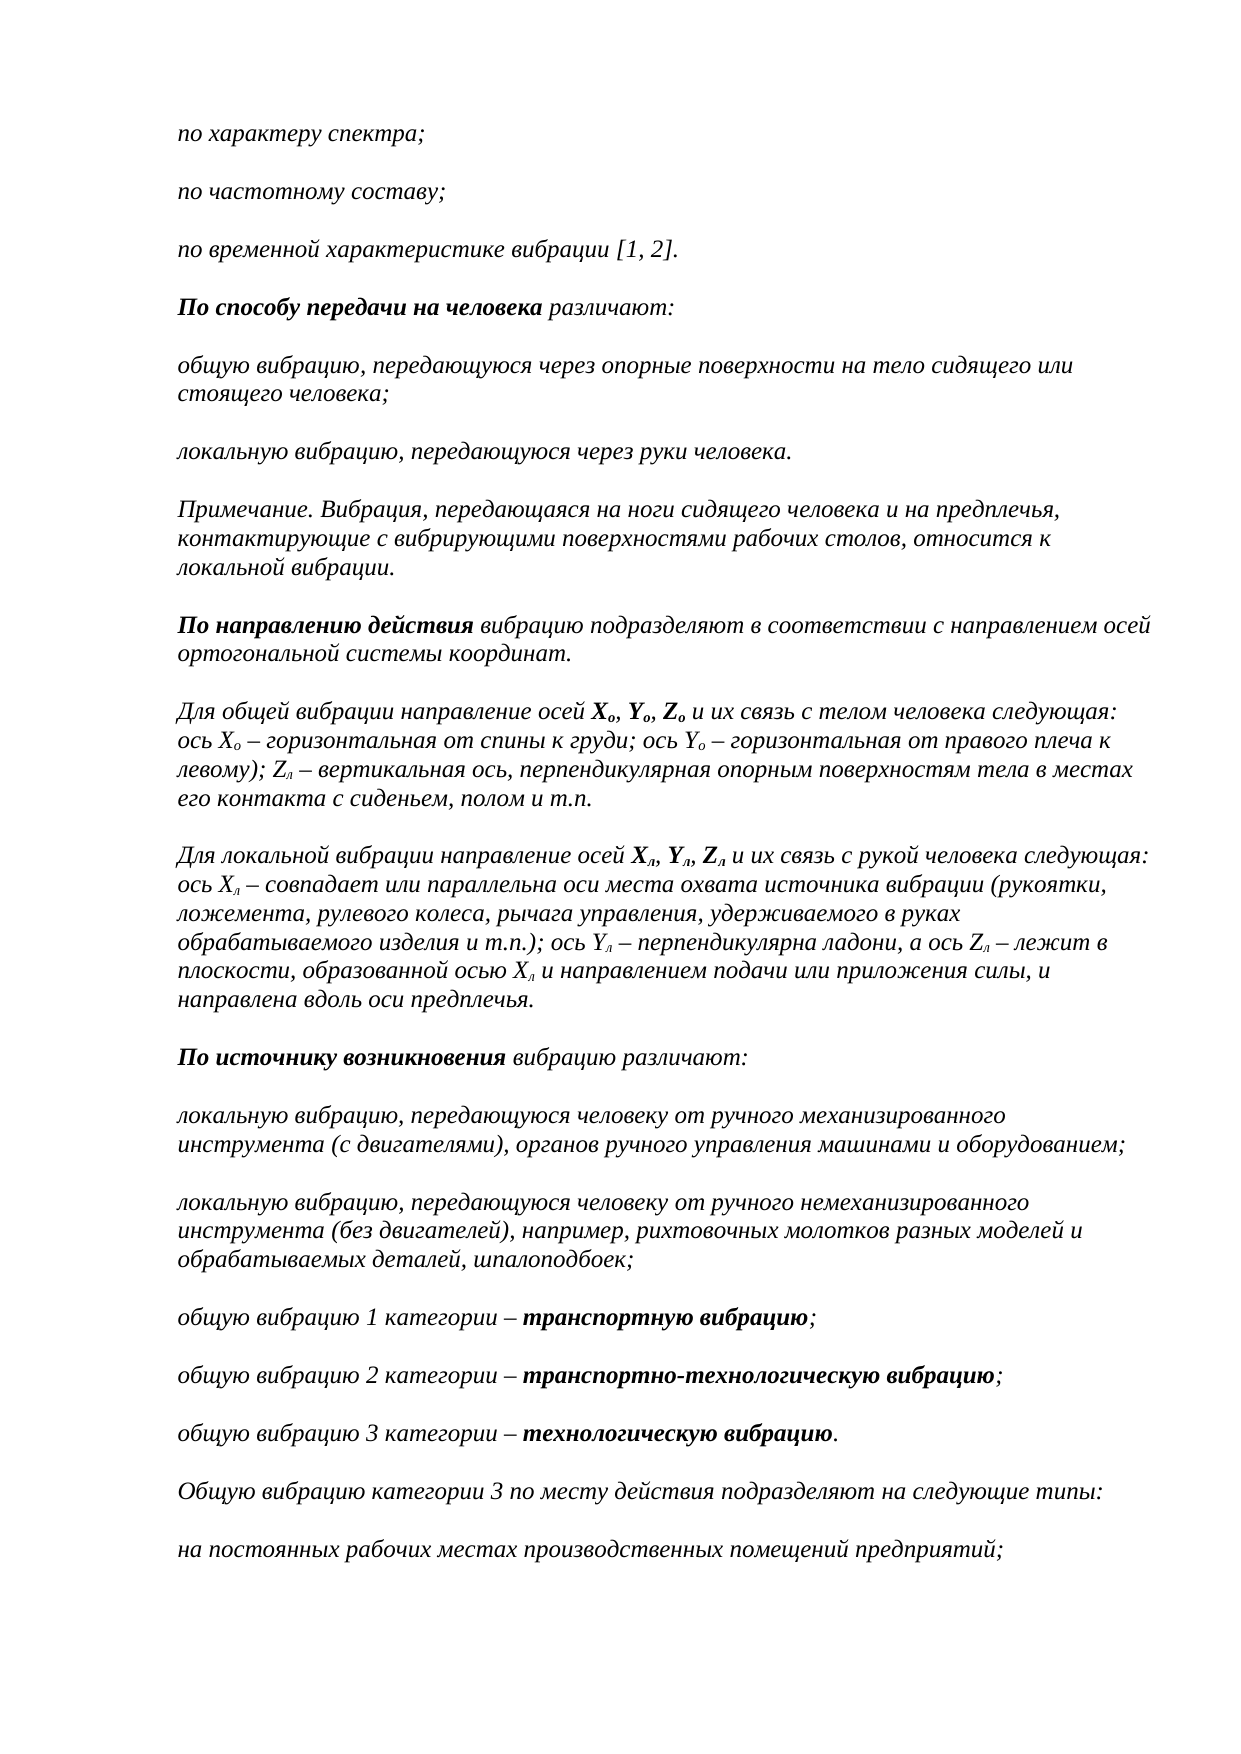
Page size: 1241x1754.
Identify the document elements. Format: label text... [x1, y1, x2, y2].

text локальную вибрацию, передающуюся человеку от ручного немеханизированного инструмента (без двигателей), например, рихтовочных молотков разных моделей и обрабатываемых деталей, шпалоподбоек; [177, 1187, 1152, 1273]
text по характеру спектра; [177, 118, 1152, 147]
text Для общей вибрации направление осей Xо, Yо, Zо и их связь с телом человека следующая: ось Xо – горизонтальная от спины к груди; ось Yо – горизонтальная от правого плеча к левому); Zл – вертикальная ось, перпендикулярная опорным поверхностям тела в местах его контакта с сиденьем, полом и т.п. [177, 696, 1152, 811]
text Для локальной вибрации направление осей Xл, Yл, Zл и их связь с рукой человека следующая: ось Xл – совпадает или параллельна оси места охвата источника вибрации (рукоятки, ложемента, рулевого колеса, рычага управления, удерживаемого в руках обрабатываемого изделия и т.п.); ось Yл – перпендикулярна ладони, а ось Zл – лежит в плоскости, образованной осью Xл и направлением подачи или приложения силы, и направлена вдоль оси предплечья. [177, 841, 1152, 1013]
text общую вибрацию 2 категории – транспортно-технологическую вибрацию; [177, 1360, 1152, 1389]
text Общую вибрацию категории 3 по месту действия подразделяют на следующие типы: [177, 1476, 1152, 1505]
text По источнику возникновения вибрацию различают: [177, 1042, 1152, 1071]
text на постоянных рабочих местах производственных помещений предприятий; [177, 1534, 1152, 1563]
text По направлению действия вибрацию подразделяют в соответствии с направлением осей ортогональной системы координат. [177, 610, 1152, 667]
text общую вибрацию, передающуюся через опорные поверхности на тело сидящего или стоящего человека; [177, 350, 1152, 407]
text по временной характеристике вибрации [1, 2]. [177, 234, 1152, 263]
text общую вибрацию 3 категории – технологическую вибрацию. [177, 1418, 1152, 1447]
text По способу передачи на человека различают: [177, 292, 1152, 321]
text локальную вибрацию, передающуюся человеку от ручного механизированного инструмента (с двигателями), органов ручного управления машинами и оборудованием; [177, 1100, 1152, 1158]
text по частотному составу; [177, 176, 1152, 205]
text Примечание. Вибрация, передающаяся на ноги сидящего человека и на предплечья, контактирующие с вибрирующими поверхностями рабочих столов, относится к локальной вибрации. [177, 494, 1152, 581]
text локальную вибрацию, передающуюся через руки человека. [177, 436, 1152, 465]
text общую вибрацию 1 категории – транспортную вибрацию; [177, 1302, 1152, 1331]
